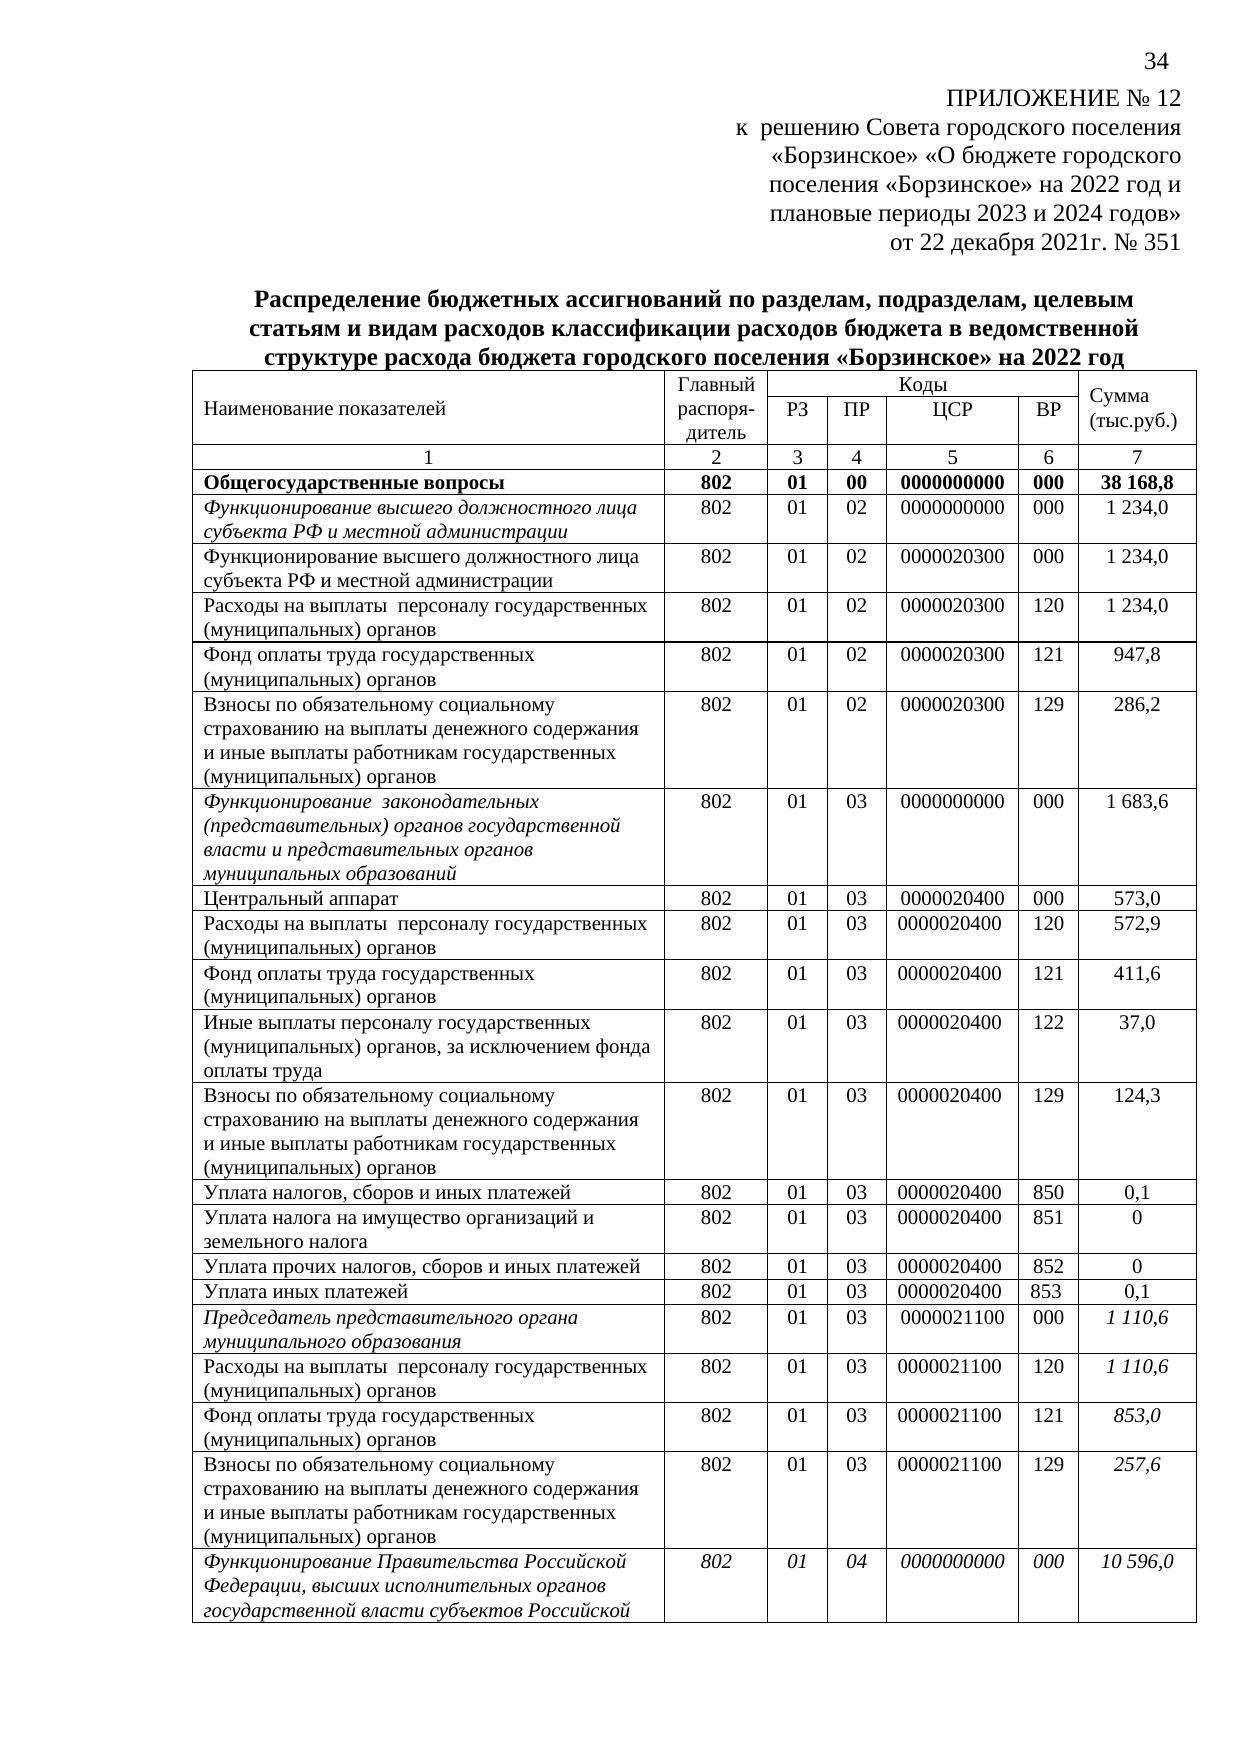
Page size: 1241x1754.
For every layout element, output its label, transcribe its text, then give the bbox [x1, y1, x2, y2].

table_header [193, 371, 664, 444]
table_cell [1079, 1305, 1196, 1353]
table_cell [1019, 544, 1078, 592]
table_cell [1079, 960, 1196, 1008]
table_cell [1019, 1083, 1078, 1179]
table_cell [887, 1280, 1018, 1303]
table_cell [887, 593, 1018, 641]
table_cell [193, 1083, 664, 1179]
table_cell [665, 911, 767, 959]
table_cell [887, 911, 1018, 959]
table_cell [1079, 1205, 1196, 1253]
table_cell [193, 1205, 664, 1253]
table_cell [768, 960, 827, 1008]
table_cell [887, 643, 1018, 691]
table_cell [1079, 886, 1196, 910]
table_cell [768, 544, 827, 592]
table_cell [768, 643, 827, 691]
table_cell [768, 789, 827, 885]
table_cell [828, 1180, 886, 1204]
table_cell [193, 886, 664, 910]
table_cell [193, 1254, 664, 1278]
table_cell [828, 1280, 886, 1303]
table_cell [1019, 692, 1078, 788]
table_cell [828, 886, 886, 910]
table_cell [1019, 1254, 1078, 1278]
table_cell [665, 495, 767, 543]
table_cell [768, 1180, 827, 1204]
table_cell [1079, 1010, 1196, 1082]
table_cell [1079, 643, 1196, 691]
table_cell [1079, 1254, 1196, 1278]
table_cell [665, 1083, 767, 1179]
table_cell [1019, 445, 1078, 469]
text поселения «Борзинское» на 2022 год и [207, 169, 1181, 198]
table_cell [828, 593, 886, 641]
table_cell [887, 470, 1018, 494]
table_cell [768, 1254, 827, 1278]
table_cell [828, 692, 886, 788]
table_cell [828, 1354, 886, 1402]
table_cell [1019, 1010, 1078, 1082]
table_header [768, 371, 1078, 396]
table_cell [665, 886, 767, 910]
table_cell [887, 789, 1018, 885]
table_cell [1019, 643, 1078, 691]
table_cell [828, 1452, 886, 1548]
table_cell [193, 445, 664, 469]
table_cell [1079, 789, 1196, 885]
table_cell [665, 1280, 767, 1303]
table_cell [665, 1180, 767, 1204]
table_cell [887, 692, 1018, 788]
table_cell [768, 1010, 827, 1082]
text к решению Совета городского поселения [207, 112, 1181, 140]
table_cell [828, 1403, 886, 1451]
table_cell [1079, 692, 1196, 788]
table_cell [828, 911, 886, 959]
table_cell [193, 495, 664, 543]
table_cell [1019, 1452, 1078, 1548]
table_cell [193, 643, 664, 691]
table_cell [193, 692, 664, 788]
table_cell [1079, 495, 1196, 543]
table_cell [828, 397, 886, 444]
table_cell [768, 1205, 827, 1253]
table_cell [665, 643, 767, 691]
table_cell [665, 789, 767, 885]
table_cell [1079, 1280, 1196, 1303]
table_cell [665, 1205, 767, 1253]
text Распределение бюджетных ассигнований по разделам, подразделам, целевым статьям и видам расходов классификации расходов бюджета в ведомственной структуре расхода бюджета городского поселения «Борзинское» на 2022 год [207, 284, 1181, 370]
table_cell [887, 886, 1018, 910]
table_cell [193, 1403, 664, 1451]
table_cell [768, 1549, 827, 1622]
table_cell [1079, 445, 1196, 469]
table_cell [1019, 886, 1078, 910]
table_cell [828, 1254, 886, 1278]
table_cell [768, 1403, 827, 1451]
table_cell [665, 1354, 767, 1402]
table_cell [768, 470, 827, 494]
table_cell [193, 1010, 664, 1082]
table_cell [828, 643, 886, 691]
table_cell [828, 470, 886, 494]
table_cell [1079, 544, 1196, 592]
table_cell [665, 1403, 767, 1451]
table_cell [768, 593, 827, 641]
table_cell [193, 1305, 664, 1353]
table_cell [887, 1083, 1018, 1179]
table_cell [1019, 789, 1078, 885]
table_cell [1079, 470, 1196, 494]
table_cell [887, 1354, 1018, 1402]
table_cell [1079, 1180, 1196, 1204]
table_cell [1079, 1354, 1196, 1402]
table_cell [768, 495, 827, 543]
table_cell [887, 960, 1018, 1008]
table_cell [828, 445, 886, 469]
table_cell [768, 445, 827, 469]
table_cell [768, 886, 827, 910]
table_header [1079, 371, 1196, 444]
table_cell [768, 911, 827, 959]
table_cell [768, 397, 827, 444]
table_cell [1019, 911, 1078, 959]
text «Борзинское» «О бюджете городского [207, 140, 1181, 169]
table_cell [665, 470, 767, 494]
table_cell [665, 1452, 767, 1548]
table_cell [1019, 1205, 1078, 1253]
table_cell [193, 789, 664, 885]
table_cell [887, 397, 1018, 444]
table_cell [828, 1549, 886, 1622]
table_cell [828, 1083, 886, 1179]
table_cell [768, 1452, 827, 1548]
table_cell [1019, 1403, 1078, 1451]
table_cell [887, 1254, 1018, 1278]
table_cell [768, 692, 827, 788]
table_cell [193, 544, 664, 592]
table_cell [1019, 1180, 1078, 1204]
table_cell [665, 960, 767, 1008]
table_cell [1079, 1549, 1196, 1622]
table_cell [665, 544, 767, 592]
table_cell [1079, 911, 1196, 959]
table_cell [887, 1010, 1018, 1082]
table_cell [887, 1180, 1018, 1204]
subtitle ПРИЛОЖЕНИЕ № 12 [207, 83, 1181, 112]
text плановые периоды 2023 и 2024 годов» [207, 198, 1181, 227]
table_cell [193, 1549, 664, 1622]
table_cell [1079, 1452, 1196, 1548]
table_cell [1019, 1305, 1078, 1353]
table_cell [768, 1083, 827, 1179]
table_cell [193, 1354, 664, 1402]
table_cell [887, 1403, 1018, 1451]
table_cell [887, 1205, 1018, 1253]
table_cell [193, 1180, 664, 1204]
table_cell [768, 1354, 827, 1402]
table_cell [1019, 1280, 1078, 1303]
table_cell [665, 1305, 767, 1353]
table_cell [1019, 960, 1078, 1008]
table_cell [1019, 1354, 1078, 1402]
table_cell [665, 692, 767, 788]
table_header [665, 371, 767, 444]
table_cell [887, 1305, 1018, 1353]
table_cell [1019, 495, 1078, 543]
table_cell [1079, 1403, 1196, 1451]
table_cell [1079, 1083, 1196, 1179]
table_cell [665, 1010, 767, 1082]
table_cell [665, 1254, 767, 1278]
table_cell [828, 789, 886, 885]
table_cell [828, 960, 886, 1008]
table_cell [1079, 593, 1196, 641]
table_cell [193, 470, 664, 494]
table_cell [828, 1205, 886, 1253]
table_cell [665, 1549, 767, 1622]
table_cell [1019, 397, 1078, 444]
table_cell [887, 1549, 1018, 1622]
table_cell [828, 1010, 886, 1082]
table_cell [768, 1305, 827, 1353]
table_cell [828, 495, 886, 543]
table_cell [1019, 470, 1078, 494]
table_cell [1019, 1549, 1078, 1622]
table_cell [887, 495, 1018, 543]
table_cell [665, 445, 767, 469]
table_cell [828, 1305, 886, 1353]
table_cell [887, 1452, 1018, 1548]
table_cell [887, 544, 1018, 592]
text от 22 декабря 2021г. № 351 [207, 227, 1181, 255]
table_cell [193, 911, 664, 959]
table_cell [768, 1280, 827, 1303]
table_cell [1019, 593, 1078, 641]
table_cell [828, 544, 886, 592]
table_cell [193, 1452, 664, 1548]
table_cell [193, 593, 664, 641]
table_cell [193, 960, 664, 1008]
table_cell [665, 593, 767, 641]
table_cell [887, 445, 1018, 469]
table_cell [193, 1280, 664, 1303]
